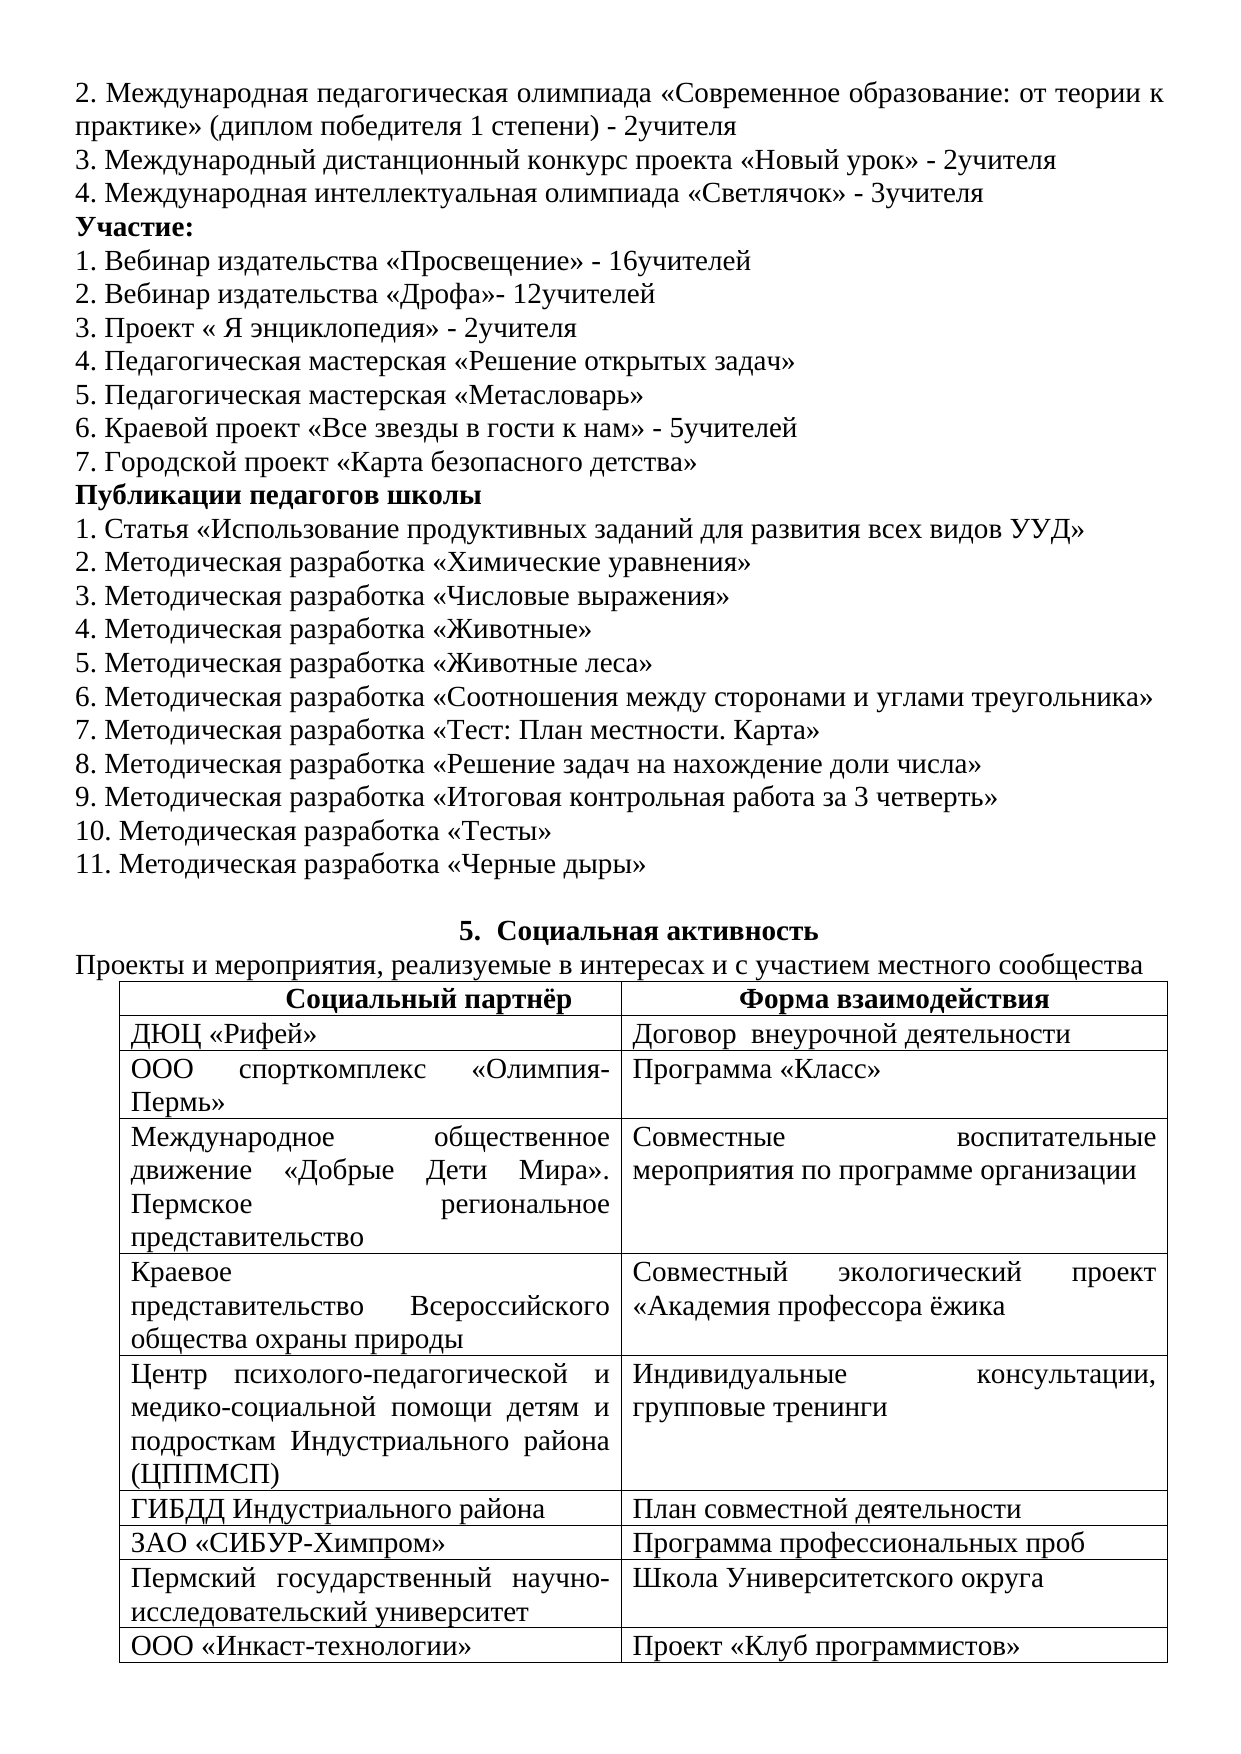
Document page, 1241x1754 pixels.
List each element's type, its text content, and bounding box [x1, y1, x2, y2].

text 3. Международный дистанционный конкурс проекта «Новый урок» - 2учителя [75, 142, 1165, 176]
list Социальная активность [112, 913, 1165, 947]
table_cell Международное общественное движение «Добрые Дети Мира». Пермское региональное представительство [120, 1119, 621, 1253]
list 5. Методическая разработка «Животные леса» [75, 645, 1165, 679]
table_header Форма взаимодействия [622, 982, 1167, 1015]
list 1. Статья «Использование продуктивных заданий для развития всех видов УУД» [75, 511, 1165, 544]
table_cell План совместной деятельности [622, 1491, 1167, 1524]
text 2. Вебинар издательства «Дрофа»- 12учителей [75, 276, 1165, 310]
list 6. Методическая разработка «Соотношения между сторонами и углами треугольника» [75, 679, 1165, 712]
list 6. Краевой проект «Все звезды в гости к нам» - 5учителей [75, 410, 1165, 444]
table_cell Программа «Класс» [622, 1051, 1167, 1118]
list 9. Методическая разработка «Итоговая контрольная работа за 3 четверть» [75, 779, 1165, 813]
table_header Социальный партнёр [120, 982, 621, 1015]
table_cell Индивидуальные консультации, групповые тренинги [622, 1356, 1167, 1490]
table_cell ДЮЦ «Рифей» [120, 1016, 621, 1050]
table_cell Школа Университетского округа [622, 1560, 1167, 1627]
text 4. Международная интеллектуальная олимпиада «Светлячок» - 3учителя [75, 176, 1165, 209]
table_cell ЗАО «СИБУР-Химпром» [120, 1526, 621, 1559]
list 4. Методическая разработка «Животные» [75, 612, 1165, 645]
table_cell ООО «Инкаст-технологии» [120, 1628, 621, 1662]
table_cell Договор внеурочной деятельности [622, 1016, 1167, 1050]
text 4. Педагогическая мастерская «Решение открытых задач» [75, 343, 1165, 377]
table_cell Проект «Клуб программистов» [622, 1628, 1167, 1662]
list 10. Методическая разработка «Тесты» [75, 813, 1165, 846]
list 2. Методическая разработка «Химические уравнения» [75, 544, 1165, 578]
list 8. Методическая разработка «Решение задач на нахождение доли числа» [75, 746, 1165, 779]
text 1. Вебинар издательства «Просвещение» - 16учителей [75, 243, 1165, 276]
table_cell Центр психолого-педагогической и медико-социальной помощи детям и подросткам Индустриального района (ЦППМСП) [120, 1356, 621, 1490]
table_cell Программа профессиональных проб [622, 1526, 1167, 1559]
table_cell Краевое представительство Всероссийского общества охраны природы [120, 1254, 621, 1355]
text Проекты и мероприятия, реализуемые в интересах и с участием местного сообщества [75, 947, 1165, 981]
list 3. Методическая разработка «Числовые выражения» [75, 578, 1165, 612]
text 3. Проект « Я энциклопедия» - 2учителя [75, 310, 1165, 343]
text Участие: [75, 209, 1165, 243]
list 7. Городской проект «Карта безопасного детства» [75, 444, 1165, 477]
table_cell Совместный экологический проект «Академия профессора ёжика [622, 1254, 1167, 1355]
text Публикации педагогов школы [75, 477, 1165, 511]
table_cell ГИБДД Индустриального района [120, 1491, 621, 1524]
list 11. Методическая разработка «Черные дыры» [75, 846, 1165, 880]
list 5. Педагогическая мастерская «Метасловарь» [75, 377, 1165, 410]
table_cell Совместные воспитательные мероприятия по программе организации [622, 1119, 1167, 1253]
table_cell Пермский государственный научно-исследовательский университет [120, 1560, 621, 1627]
table_cell ООО спорткомплекс «Олимпия-Пермь» [120, 1051, 621, 1118]
list 7. Методическая разработка «Тест: План местности. Карта» [75, 712, 1165, 746]
text 2. Международная педагогическая олимпиада «Современное образование: от теории к практике» (диплом победителя 1 степени) - 2учителя [75, 75, 1165, 142]
